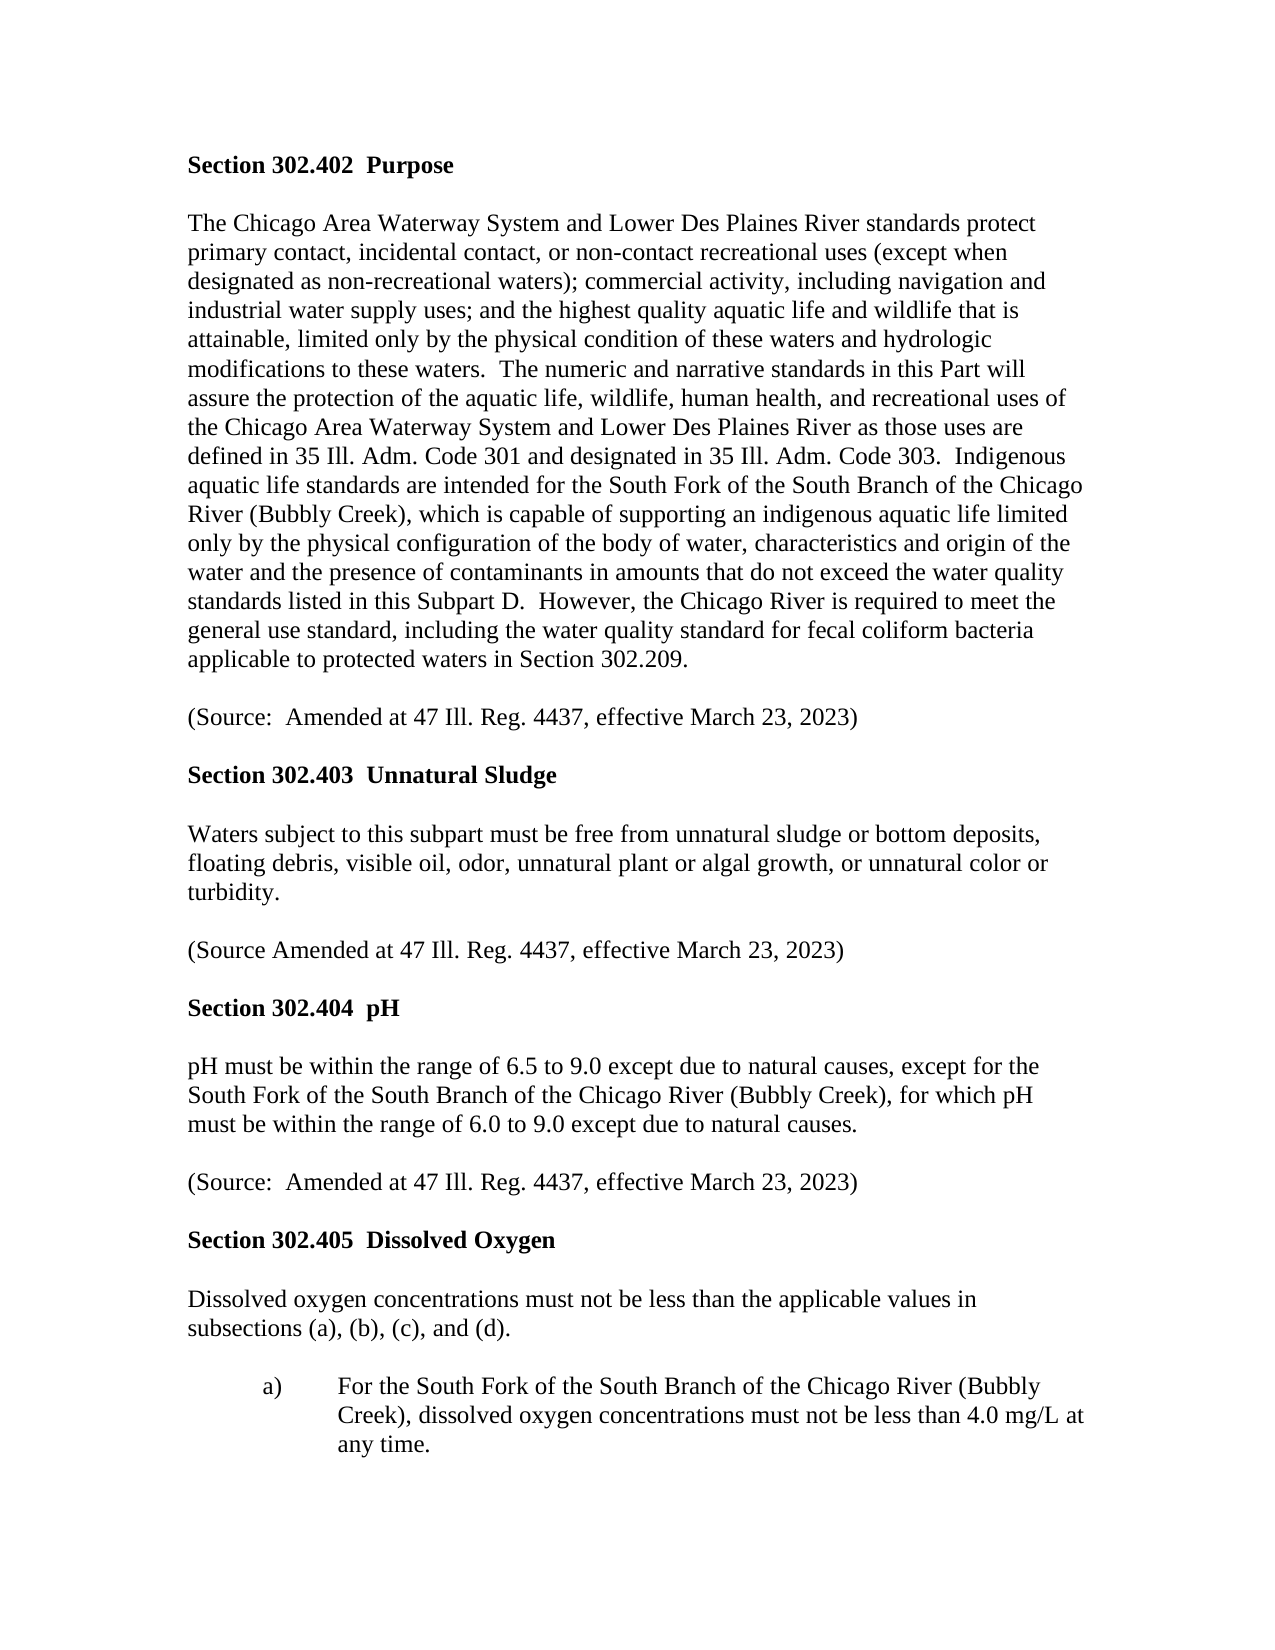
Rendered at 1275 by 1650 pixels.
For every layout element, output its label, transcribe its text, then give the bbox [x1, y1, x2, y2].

text (Source: Amended at 47 Ill. Reg. 4437, effective March 23, 2023) [187, 702, 1087, 731]
text Waters subject to this subpart must be free from unnatural sludge or bottom deposits, floating debris, visible oil, odor, unnatural plant or algal growth, or unnatural color or turbidity. [187, 818, 1087, 906]
text Section 302.404 pH [187, 993, 1087, 1022]
text (Source Amended at 47 Ill. Reg. 4437, effective March 23, 2023) [187, 935, 1087, 964]
text pH must be within the range of 6.5 to 9.0 except due to natural causes, except for the South Fork of the South Branch of the Chicago River (Bubbly Creek), for which pH must be within the range of 6.0 to 9.0 except due to natural causes. [187, 1051, 1087, 1138]
text (Source: Amended at 47 Ill. Reg. 4437, effective March 23, 2023) [187, 1167, 1087, 1196]
text a) For the South Fork of the South Branch of the Chicago River (Bubbly Creek), dissolved oxygen concentrations must not be less than 4.0 mg/L at any time. [262, 1371, 1087, 1458]
text Section 302.403 Unnatural Sludge [187, 760, 1087, 789]
text Dissolved oxygen concentrations must not be less than the applicable values in subsections (a), (b), (c), and (d). [187, 1283, 1087, 1342]
text The Chicago Area Waterway System and Lower Des Plaines River standards protect primary contact, incidental contact, or non-contact recreational uses (except when designated as non-recreational waters); commercial activity, including navigation and industrial water supply uses; and the highest quality aquatic life and wildlife that is attainable, limited only by the physical condition of these waters and hydrologic modifications to these waters. The numeric and narrative standards in this Part will assure the protection of the aquatic life, wildlife, human health, and recreational uses of the Chicago Area Waterway System and Lower Des Plaines River as those uses are defined in 35 Ill. Adm. Code 301 and designated in 35 Ill. Adm. Code 303. Indigenous aquatic life standards are intended for the South Fork of the South Branch of the Chicago River (Bubbly Creek), which is capable of supporting an indigenous aquatic life limited only by the physical configuration of the body of water, characteristics and origin of the water and the presence of contaminants in amounts that do not exceed the water quality standards listed in this Subpart D. However, the Chicago River is required to meet the general use standard, including the water quality standard for fecal coliform bacteria applicable to protected waters in Section 302.209. [187, 208, 1087, 673]
text Section 302.405 Dissolved Oxygen [187, 1225, 1087, 1254]
text Section 302.402 Purpose [187, 150, 1087, 179]
